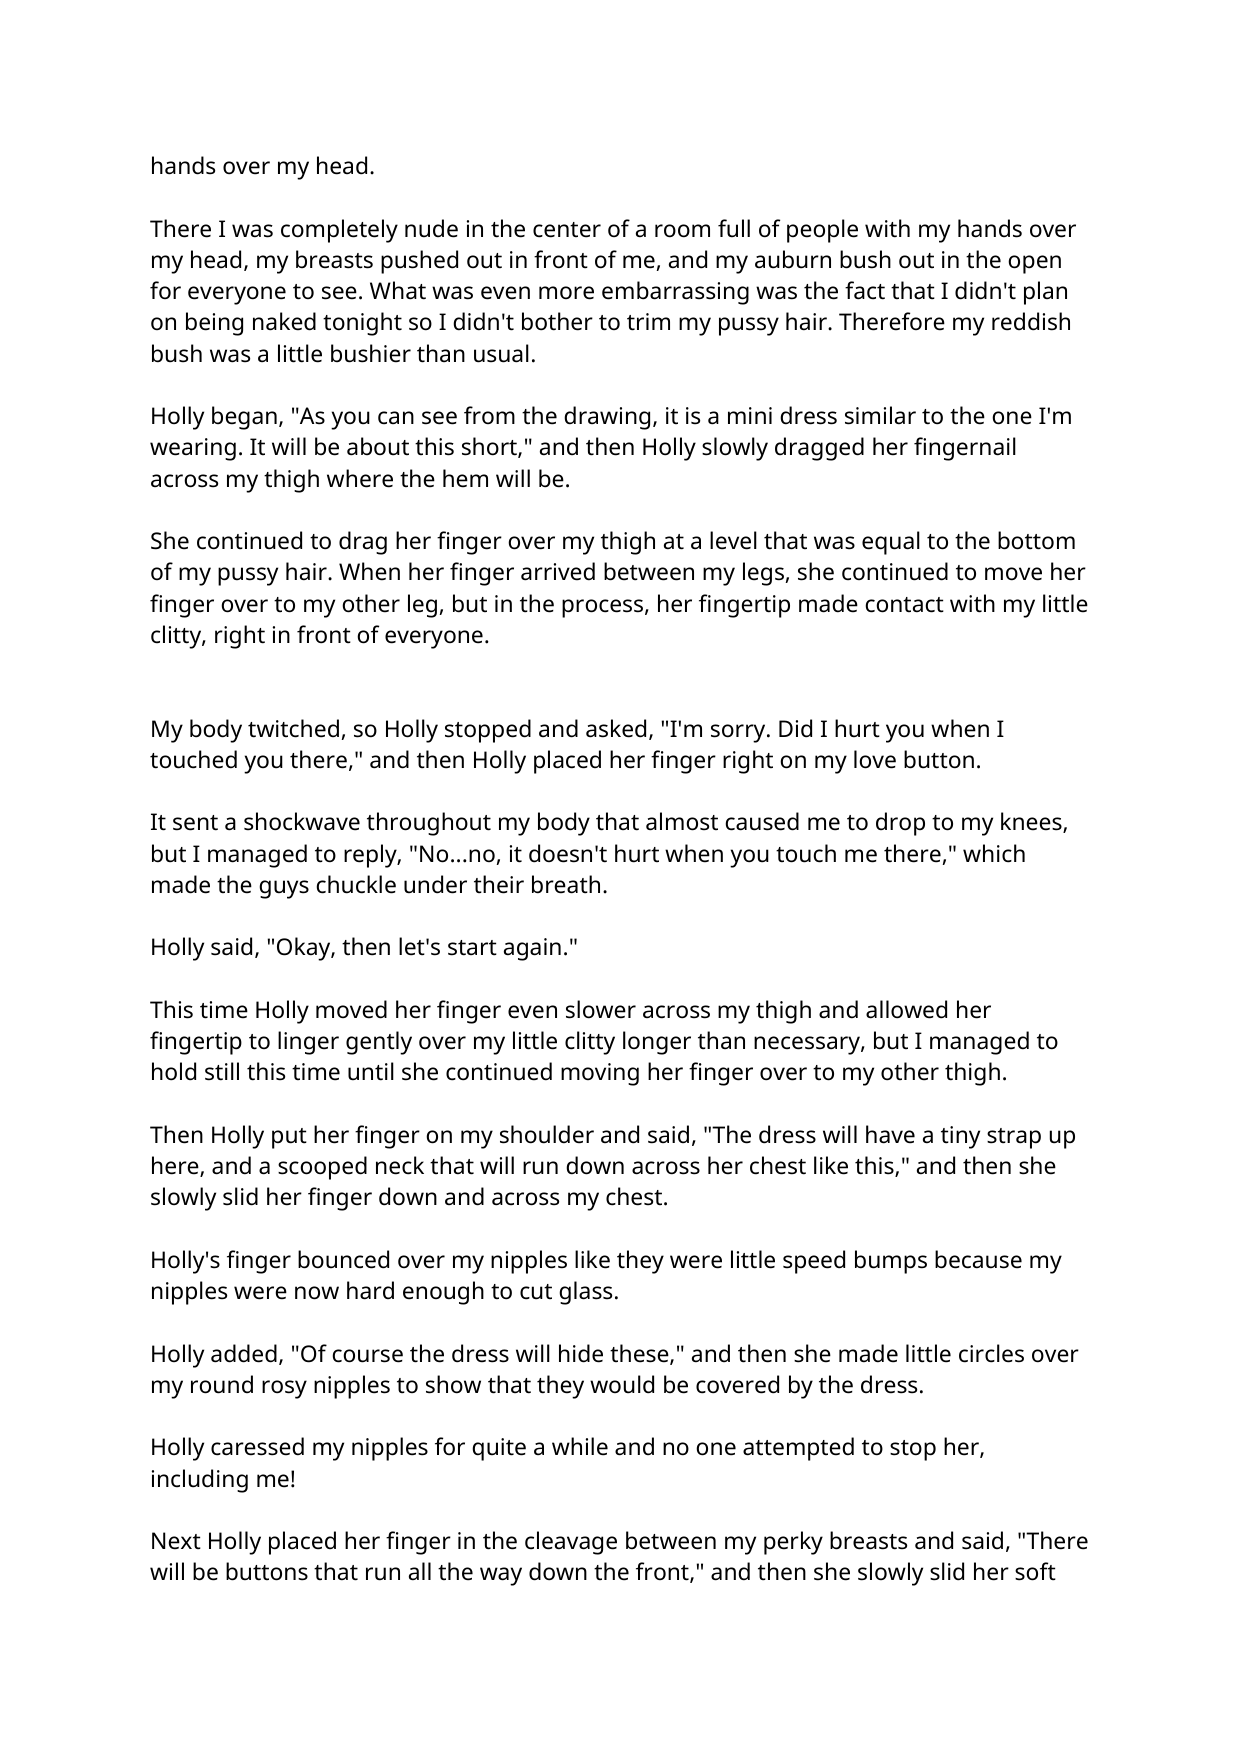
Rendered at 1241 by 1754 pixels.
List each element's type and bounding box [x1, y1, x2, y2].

text [150, 150, 1090, 650]
text [150, 712, 1090, 1587]
